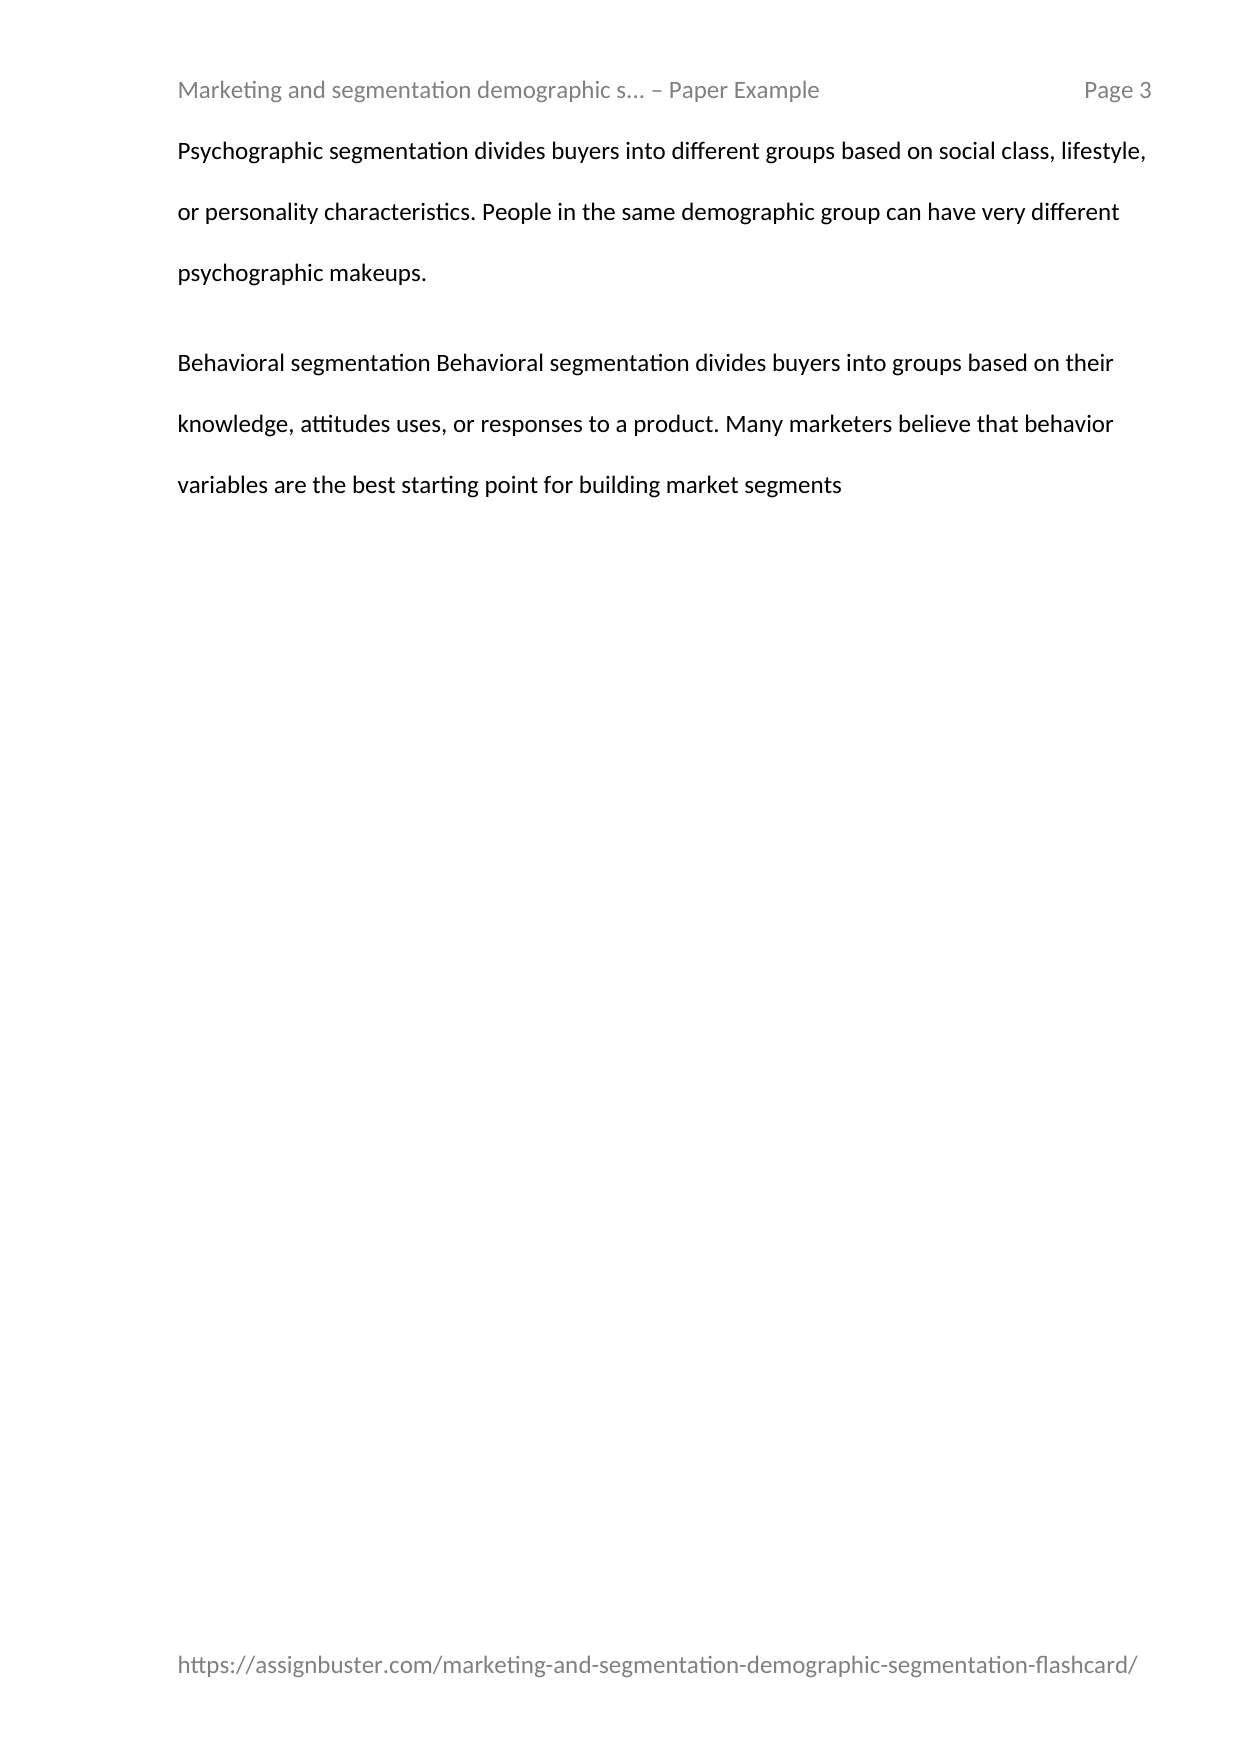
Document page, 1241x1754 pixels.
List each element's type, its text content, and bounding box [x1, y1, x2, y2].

text Psychographic segmentation divides buyers into different groups based on social class, lifestyle, or personality characteristics. People in the same demographic group can have very different psychographic makeups. [177, 135, 1152, 287]
text Behavioral segmentation Behavioral segmentation divides buyers into groups based on their knowledge, attitudes uses, or responses to a product. Many marketers believe that behavior variables are the best starting point for building market segments [177, 347, 1152, 500]
